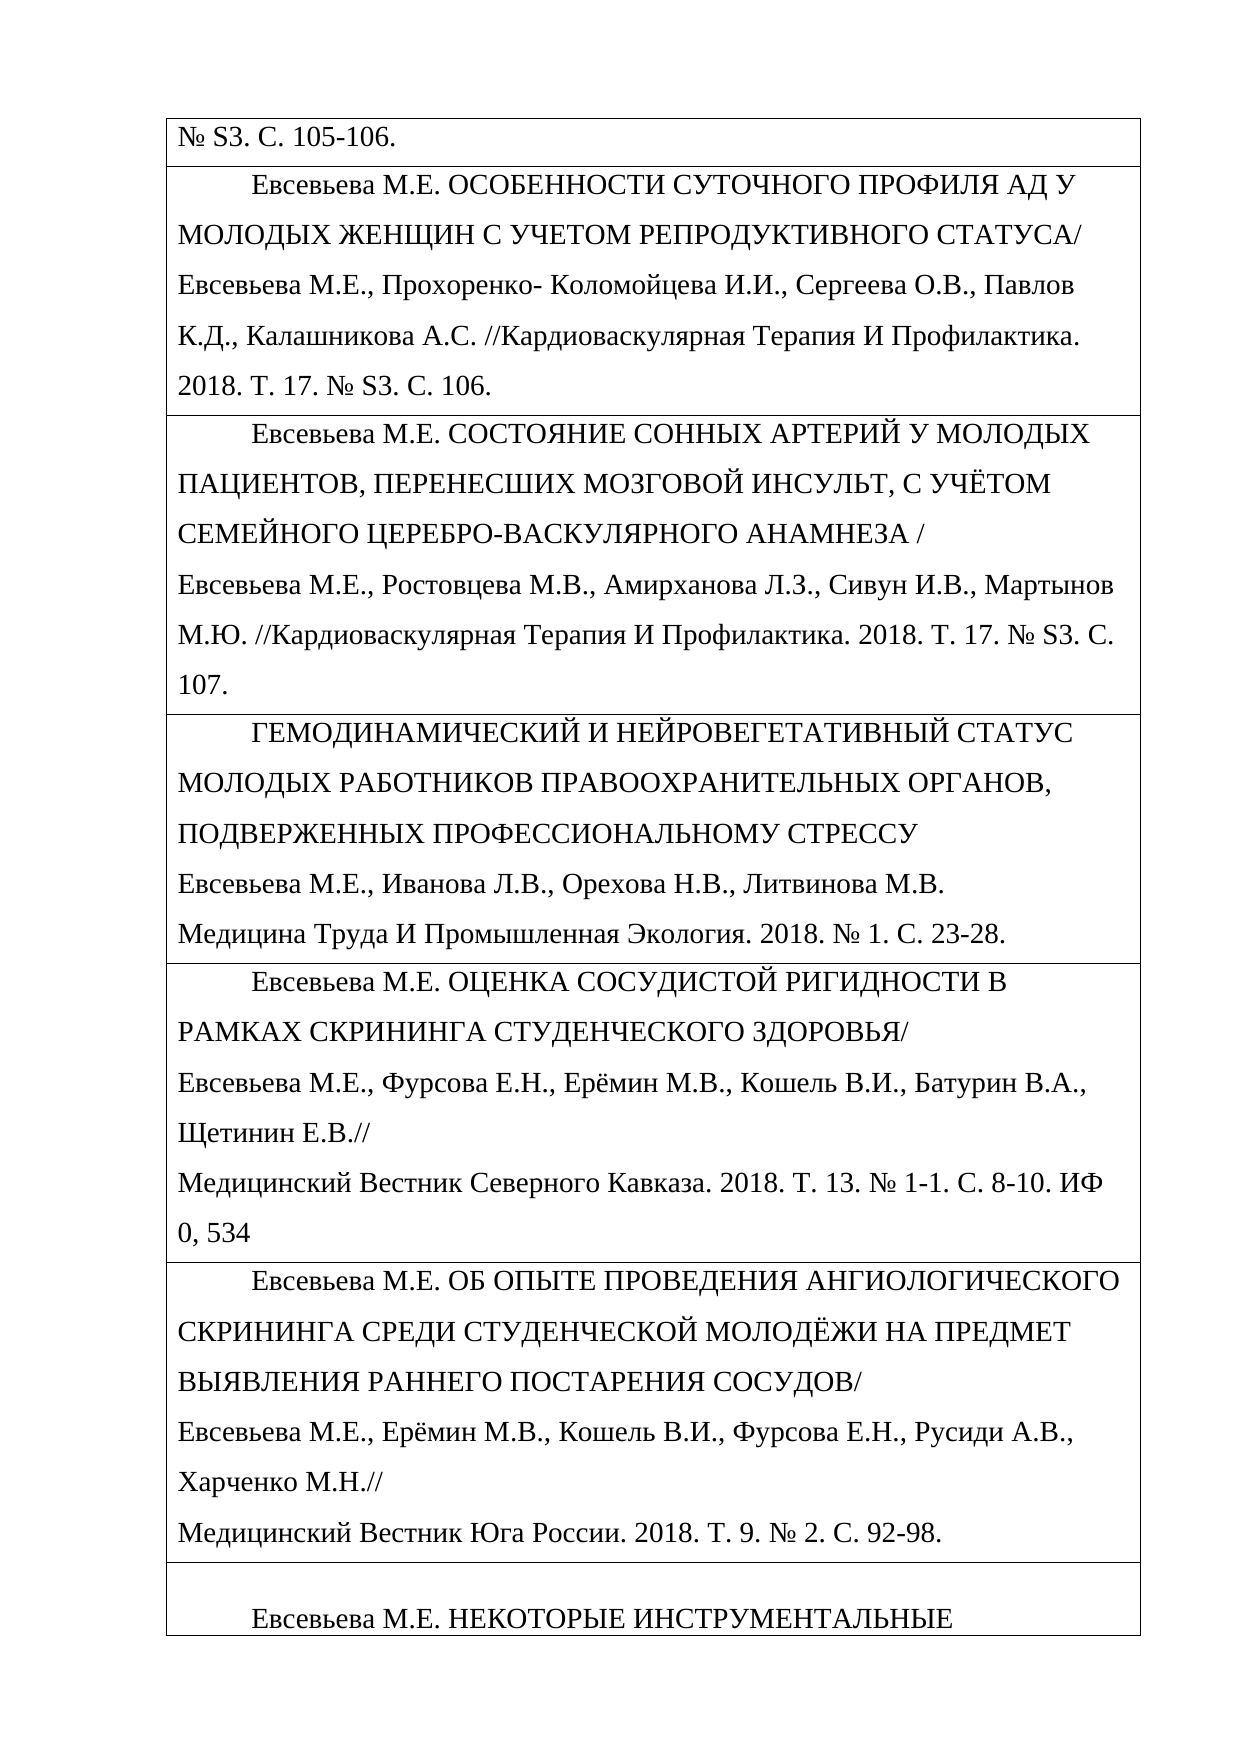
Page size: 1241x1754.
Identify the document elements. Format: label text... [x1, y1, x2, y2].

table_cell Евсевьева М.Е. СОСТОЯНИЕ СОННЫХ АРТЕРИЙ У МОЛОДЫХ ПАЦИЕНТОВ, ПЕРЕНЕСШИХ МОЗГОВОЙ ИНСУЛЬТ, С УЧЁТОМ СЕМЕЙНОГО ЦЕРЕБРО-ВАСКУЛЯРНОГО АНАМНЕЗА / Евсевьева М.Е., Ростовцева М.В., Амирханова Л.З., Сивун И.В., Мартынов М.Ю. //Кардиоваскулярная Терапия И Профилактика. 2018. Т. 17. № S3. С. 107. [167, 416, 1140, 714]
table_cell Евсевьева М.Е. ОБ ОПЫТЕ ПРОВЕДЕНИЯ АНГИОЛОГИЧЕСКОГО СКРИНИНГА СРЕДИ СТУДЕНЧЕСКОЙ МОЛОДЁЖИ НА ПРЕДМЕТ ВЫЯВЛЕНИЯ РАННЕГО ПОСТАРЕНИЯ СОСУДОВ/ Евсевьева М.Е., Ерёмин М.В., Кошель В.И., Фурсова Е.Н., Русиди А.В., Харченко М.Н.// Медицинский Вестник Юга России. 2018. Т. 9. № 2. С. 92-98. [167, 1263, 1140, 1562]
table_cell ГЕМОДИНАМИЧЕСКИЙ И НЕЙРОВЕГЕТАТИВНЫЙ СТАТУС МОЛОДЫХ РАБОТНИКОВ ПРАВООХРАНИТЕЛЬНЫХ ОРГАНОВ, ПОДВЕРЖЕННЫХ ПРОФЕССИОНАЛЬНОМУ СТРЕССУ Евсевьева М.Е., Иванова Л.В., Орехова Н.В., Литвинова М.В. Медицина Труда И Промышленная Экология. 2018. № 1. С. 23-28. [167, 715, 1140, 963]
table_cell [167, 119, 1140, 166]
table_cell Евсевьева М.Е. ОСОБЕННОСТИ СУТОЧНОГО ПРОФИЛЯ АД У МОЛОДЫХ ЖЕНЩИН С УЧЕТОМ РЕПРОДУКТИВНОГО СТАТУСА/ Евсевьева М.Е., Прохоренко- Коломойцева И.И., Сергеева О.В., Павлов К.Д., Калашникова А.С. //Кардиоваскулярная Терапия И Профилактика. 2018. Т. 17. № S3. С. 106. [167, 167, 1140, 415]
table_cell Евсевьева М.Е. ОЦЕНКА СОСУДИСТОЙ РИГИДНОСТИ В РАМКАХ СКРИНИНГА СТУДЕНЧЕСКОГО ЗДОРОВЬЯ/ Евсевьева М.Е., Фурсова Е.Н., Ерёмин М.В., Кошель В.И., Батурин В.А., Щетинин Е.В.// Медицинский Вестник Северного Кавказа. 2018. Т. 13. № 1-1. С. 8-10. ИФ 0, 534 [167, 964, 1140, 1262]
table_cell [167, 1563, 1140, 1635]
